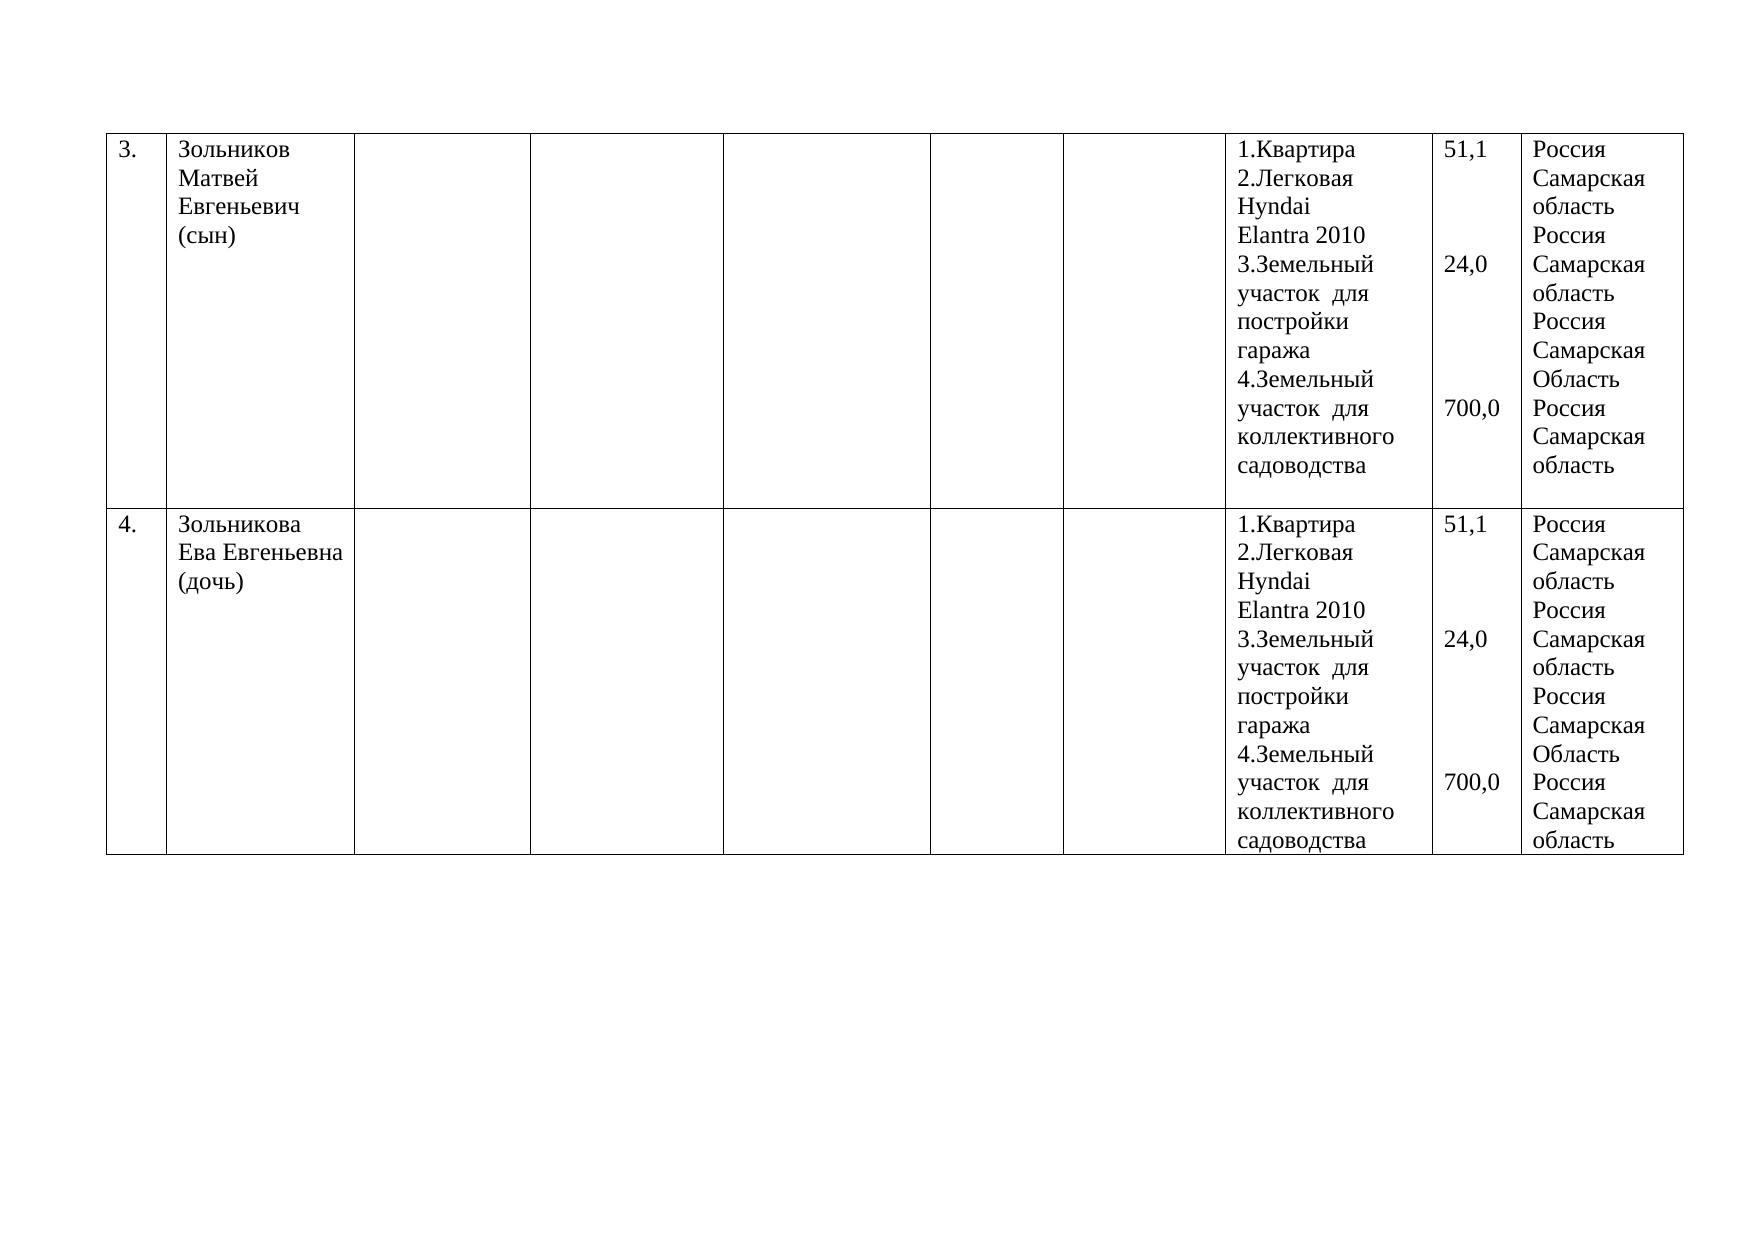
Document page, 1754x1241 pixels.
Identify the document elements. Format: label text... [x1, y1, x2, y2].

table_cell [531, 134, 723, 508]
table_cell [355, 134, 530, 508]
table_cell [355, 509, 530, 854]
table_cell Зольников Матвей Евгеньевич (сын) [167, 134, 354, 508]
table_cell 51,1 24,0 700,0 [1433, 134, 1521, 508]
table_cell [724, 134, 930, 508]
table_cell 1.Квартира 2.Легковая Hyndai Elantra 2010 3.Земельный участок для постройки гаража 4.Земельный участок для коллективного садоводства [1226, 134, 1432, 508]
table_cell 4. [107, 509, 166, 854]
table_cell [1064, 509, 1225, 854]
table_cell [531, 509, 723, 854]
table_cell 51,1 24,0 700,0 [1433, 509, 1521, 854]
table_cell Зольникова Ева Евгеньевна (дочь) [167, 509, 354, 854]
table_cell [931, 134, 1063, 508]
table_cell 3. [107, 134, 166, 508]
table_cell [931, 509, 1063, 854]
table_cell [724, 509, 930, 854]
table_cell Россия Самарская область Россия Самарская область Россия Самарская Область Россия Самарская область [1522, 509, 1683, 854]
table_cell Россия Самарская область Россия Самарская область Россия Самарская Область Россия Самарская область [1522, 134, 1683, 508]
table_cell [1064, 134, 1225, 508]
table_cell 1.Квартира 2.Легковая Hyndai Elantra 2010 3.Земельный участок для постройки гаража 4.Земельный участок для коллективного садоводства [1226, 509, 1432, 854]
